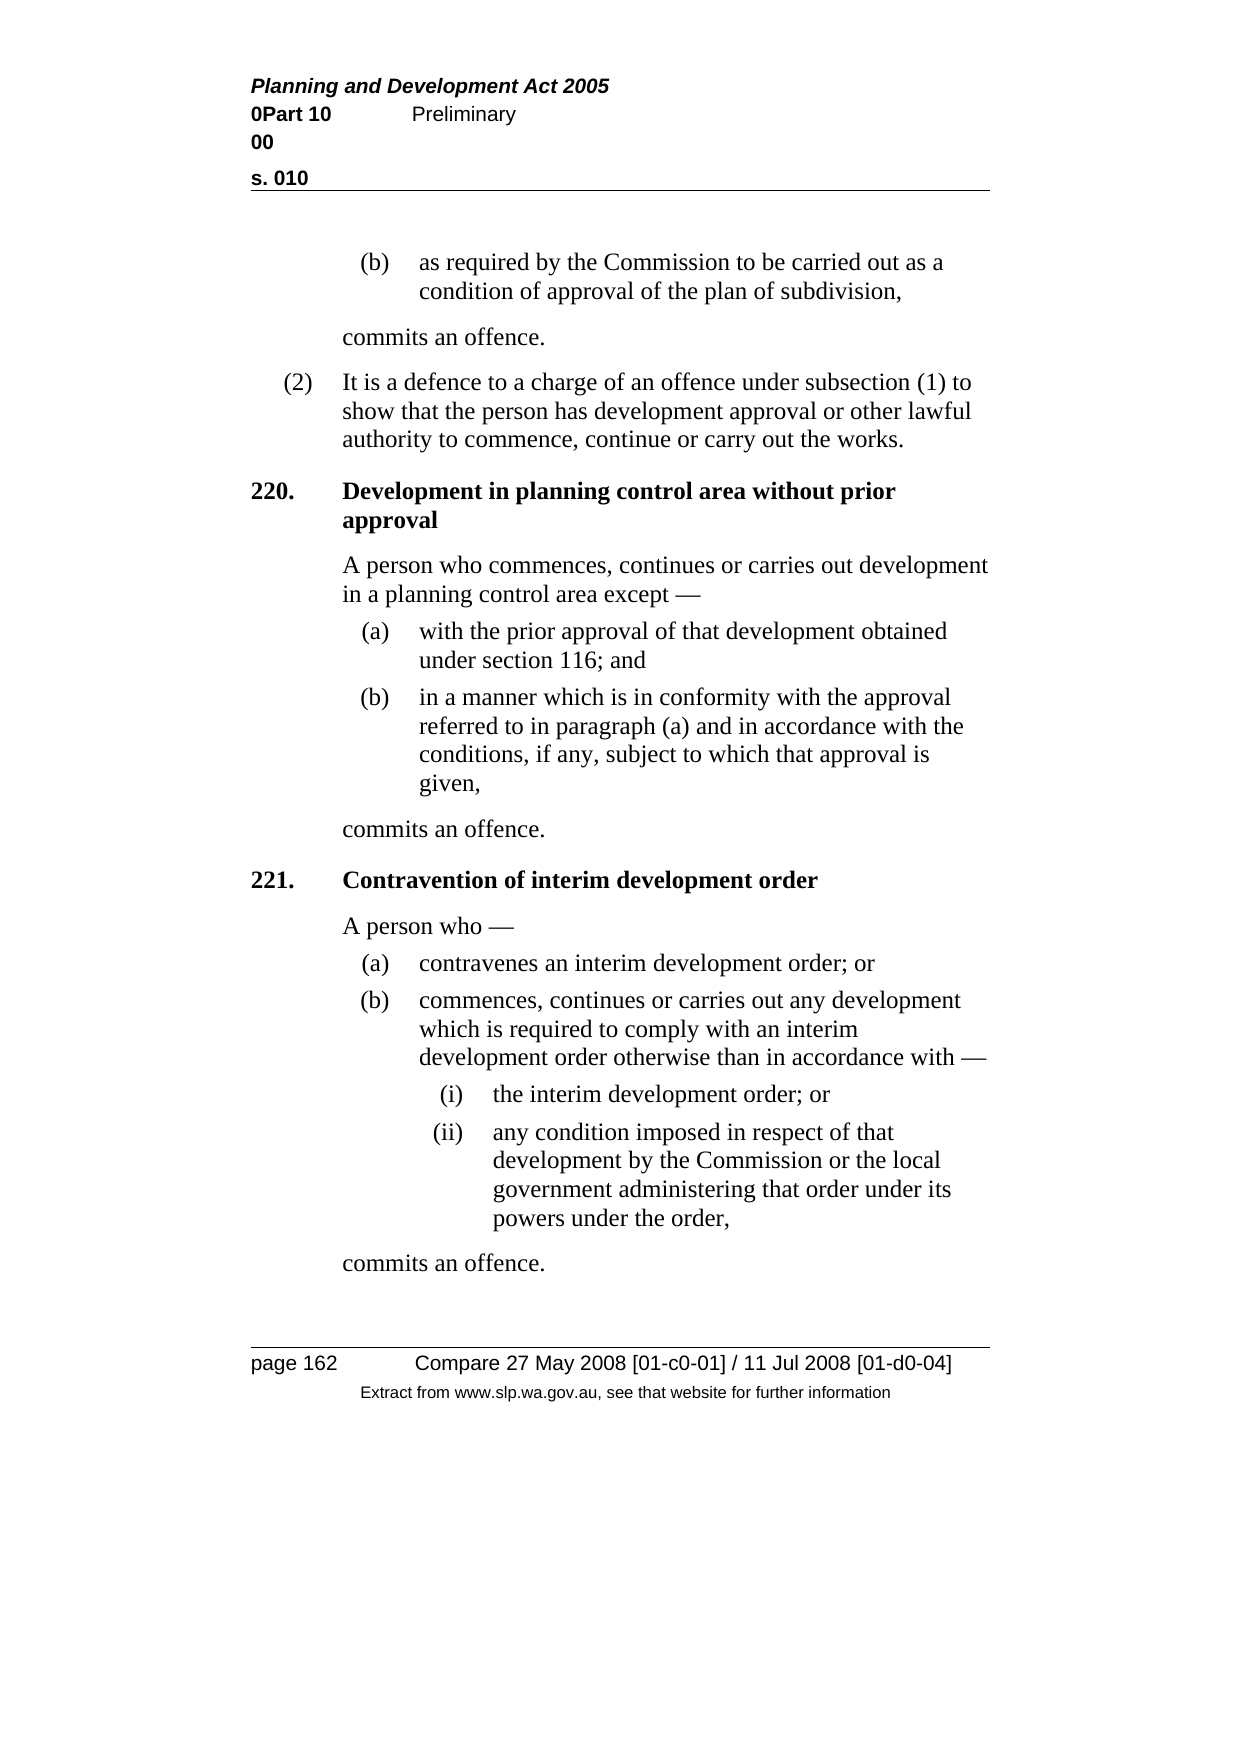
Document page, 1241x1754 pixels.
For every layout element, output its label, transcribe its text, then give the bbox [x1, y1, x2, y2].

text (ii) any condition imposed in respect of that development by the Commission or the local government administering that order under its powers under the order, [251, 1117, 990, 1232]
subtitle 220. Development in planning control area without prior approval [251, 476, 990, 534]
text (a) with the prior approval of that development obtained under section 116; and [251, 616, 990, 674]
text (i) the interim development order; or [251, 1079, 990, 1108]
text (2) It is a defence to a charge of an offence under subsection (1) to show that the person has development approval or other lawful authority to commence, continue or carry out the works. [251, 367, 990, 453]
text (b) as required by the Commission to be carried out as a condition of approval of the plan of subdivision, [251, 247, 990, 305]
text (b) commences, continues or carries out any development which is required to comply with an interim development order otherwise than in accordance with — [251, 985, 990, 1071]
text (b) in a manner which is in conformity with the approval referred to in paragraph (a) and in accordance with the conditions, if any, subject to which that approval is given, [251, 682, 990, 797]
text commits an offence. [251, 1248, 990, 1277]
subtitle 221. Contravention of interim development order [251, 865, 990, 894]
text (a) contravenes an interim development order; or [251, 948, 990, 977]
text commits an offence. [251, 322, 990, 350]
text A person who — [251, 911, 990, 939]
text A person who commences, continues or carries out development in a planning control area except — [251, 550, 990, 608]
text commits an offence. [251, 814, 990, 842]
